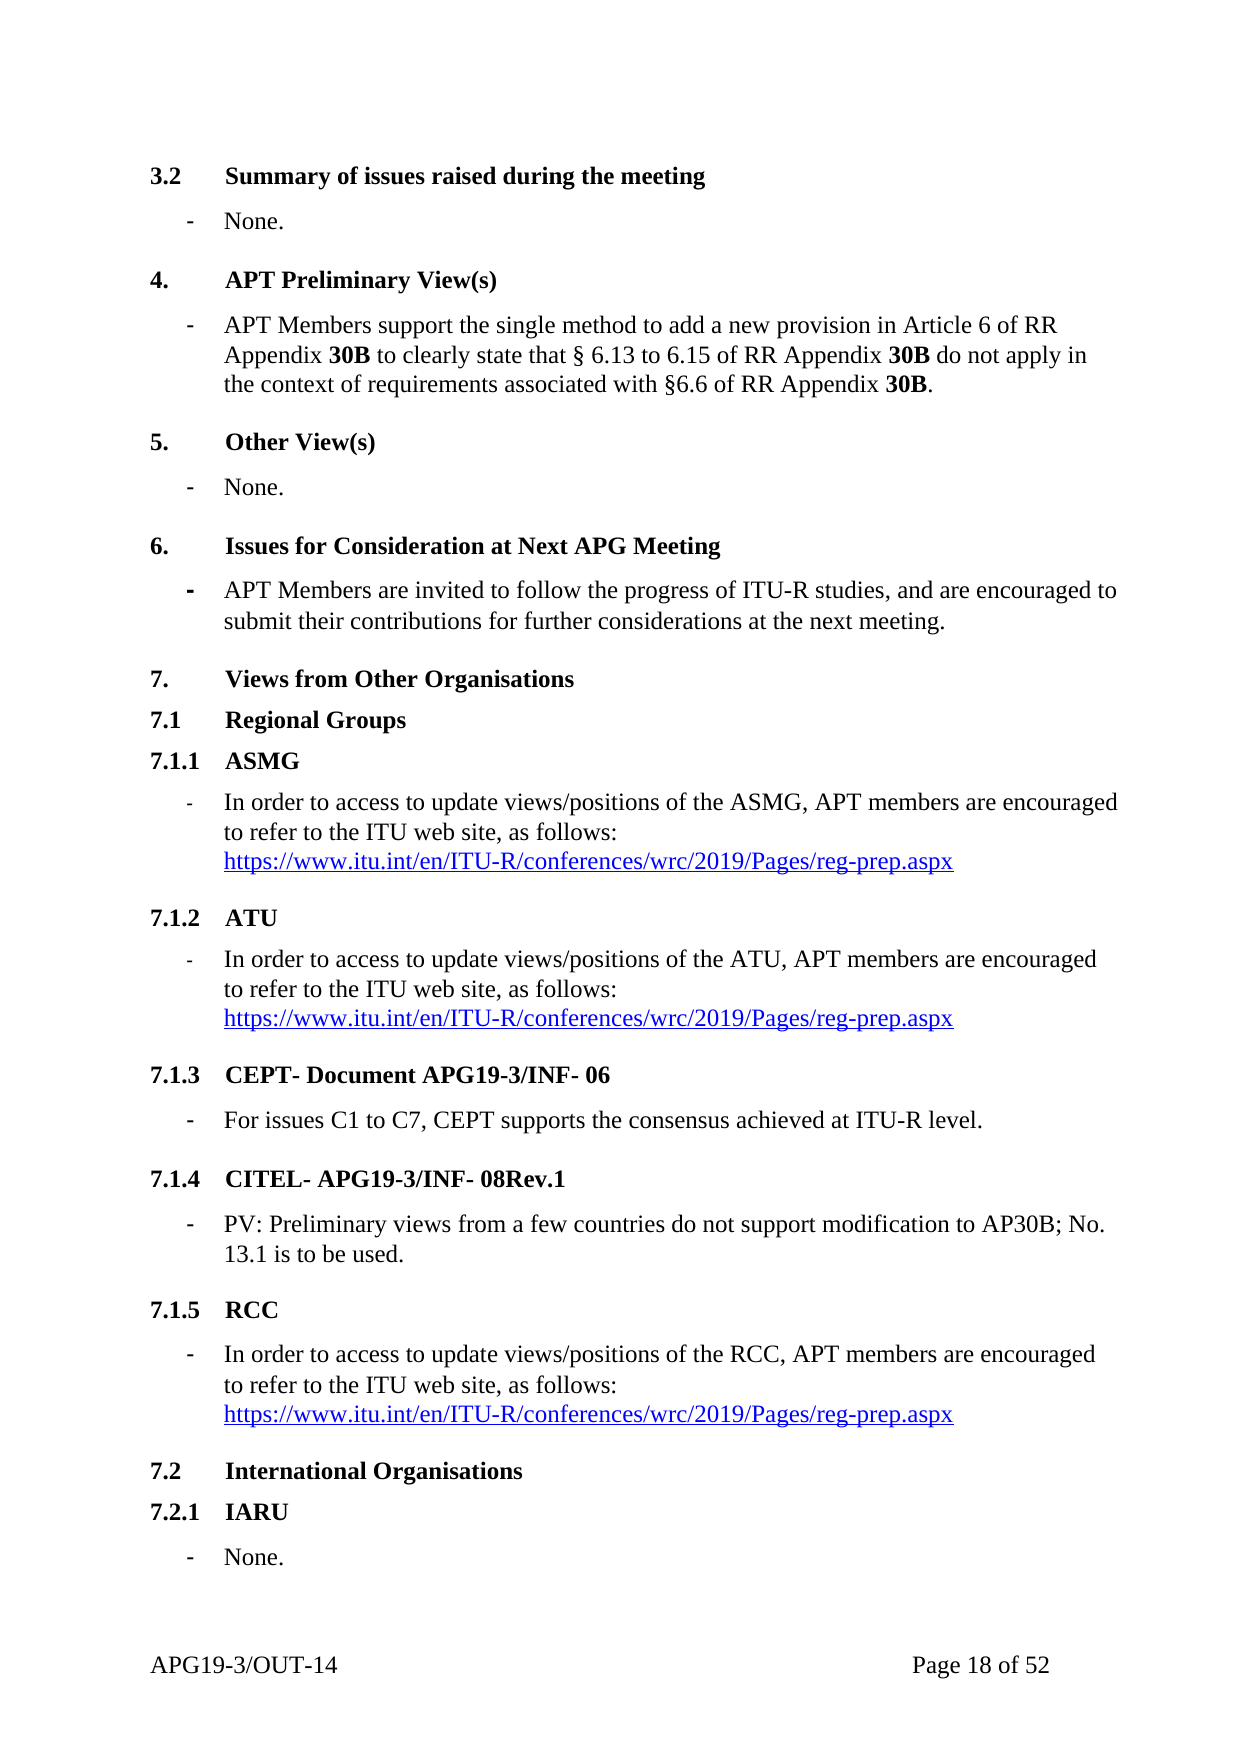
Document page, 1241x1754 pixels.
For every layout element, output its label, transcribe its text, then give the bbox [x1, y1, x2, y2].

list For issues C1 to C7, CEPT supports the consensus achieved at ITU-R level. [186, 1101, 1120, 1136]
subtitle 7.2 International Organisations [150, 1456, 1120, 1485]
subtitle 7.2.1 IARU [150, 1497, 1120, 1526]
list In order to access to update views/positions of the RCC, APT members are encouraged to refer to the ITU web site, as follows: https://www.itu.int/en/ITU-R/conferences/wrc/2019/Pages/reg-prep.aspx [186, 1336, 1120, 1427]
subtitle 6. Issues for Consideration at Next APG Meeting [150, 531, 1120, 560]
subtitle 7.1.1 ASMG [150, 746, 1120, 775]
list None. [186, 202, 1120, 237]
subtitle 7.1.2 ATU [150, 903, 1120, 932]
list None. [186, 468, 1120, 502]
subtitle 7.1.4 CITEL- APG19-3/INF- 08Rev.1 [150, 1164, 1120, 1193]
subtitle 5. Other View(s) [150, 427, 1120, 456]
subtitle 7. Views from Other Organisations [150, 664, 1120, 692]
list PV: Preliminary views from a few countries do not support modification to AP30B; No. 13.1 is to be used. [186, 1206, 1120, 1268]
subtitle 7.1.5 RCC [150, 1295, 1120, 1323]
list APT Members support the single method to add a new provision in Article 6 of RR Appendix 30B to clearly state that § 6.13 to 6.15 of RR Appendix 30B do not apply in the context of requirements associated with §6.6 of RR Appendix 30B. [186, 307, 1120, 398]
list In order to access to update views/positions of the ATU, APT members are encouraged to refer to the ITU web site, as follows: https://www.itu.int/en/ITU-R/conferences/wrc/2019/Pages/reg-prep.aspx [186, 944, 1120, 1031]
list APT Members are invited to follow the progress of ITU-R studies, and are encouraged to submit their contributions for further considerations at the next meeting. [186, 572, 1120, 635]
subtitle 3.2 Summary of issues raised during the meeting [150, 161, 1120, 190]
subtitle 4. APT Preliminary View(s) [150, 265, 1120, 294]
subtitle 7.1.3 CEPT- Document APG19-3/INF- 06 [150, 1060, 1120, 1089]
subtitle 7.1 Regional Groups [150, 705, 1120, 734]
list In order to access to update views/positions of the ASMG, APT members are encouraged to refer to the ITU web site, as follows: https://www.itu.int/en/ITU-R/conferences/wrc/2019/Pages/reg-prep.aspx [186, 787, 1120, 874]
list None. [186, 1539, 1120, 1573]
